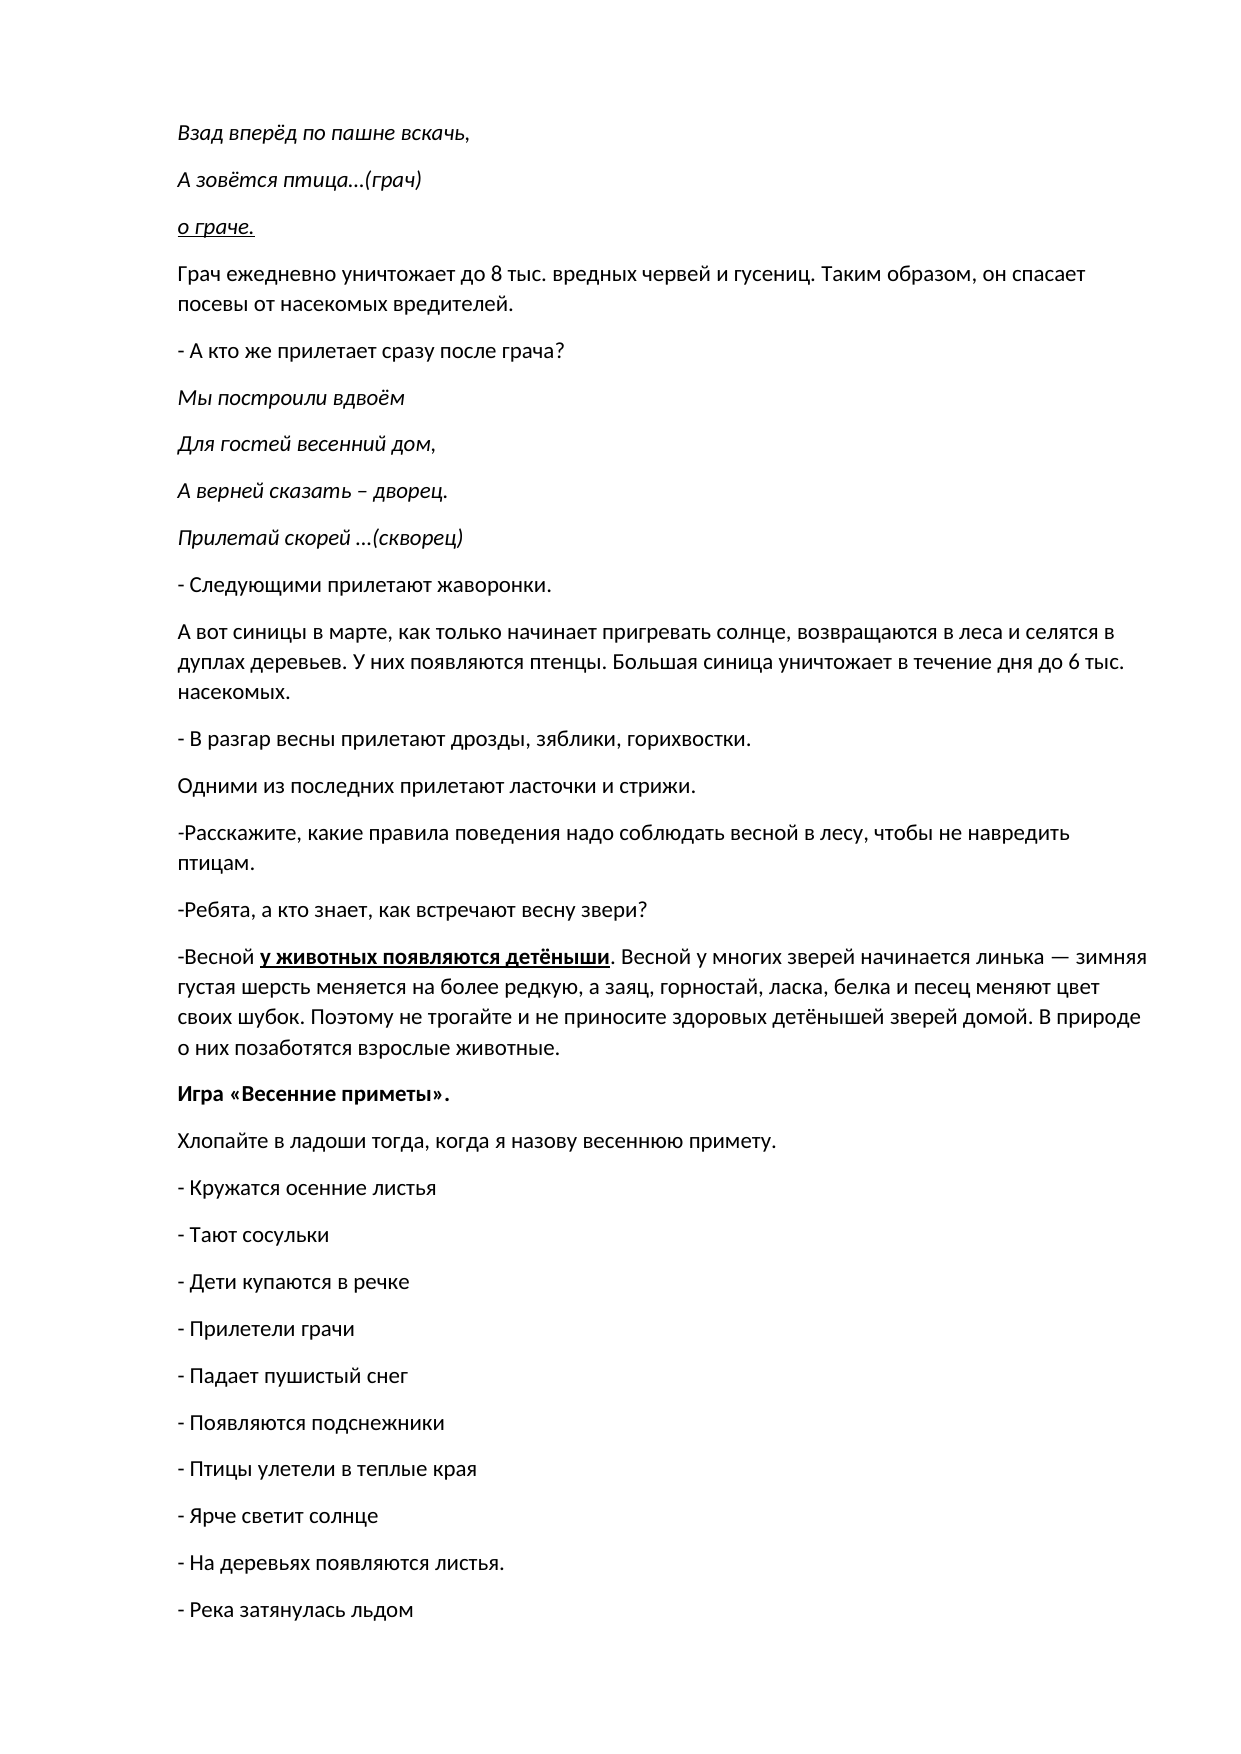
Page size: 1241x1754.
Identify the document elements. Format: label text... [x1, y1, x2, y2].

text - Появляются подснежники [177, 1408, 1152, 1436]
text - В разгар весны прилетают дрозды, зяблики, горихвостки. [177, 724, 1152, 752]
text Взад вперёд по пашне вскачь, [177, 118, 1152, 146]
text - Следующими прилетают жаворонки. [177, 570, 1152, 598]
text - Ярче светит солнце [177, 1501, 1152, 1529]
text Игра «Весенние приметы». [177, 1079, 1152, 1108]
text -Расскажите, какие правила поведения надо соблюдать весной в лесу, чтобы не навредить птицам. [177, 818, 1152, 876]
text Для гостей весенний дом, [177, 429, 1152, 458]
text - Прилетели грачи [177, 1314, 1152, 1342]
text - Птицы улетели в теплые края [177, 1454, 1152, 1483]
text - На деревьях появляются листья. [177, 1548, 1152, 1576]
text А зовётся птица…(грач) [177, 165, 1152, 193]
text о граче. [177, 212, 1152, 240]
text Хлопайте в ладоши тогда, когда я назову весеннюю примету. [177, 1126, 1152, 1154]
text А верней сказать – дворец. [177, 476, 1152, 504]
text Грач ежедневно уничтожает до 8 тыс. вредных червей и гусениц. Таким образом, он спасает посевы от насекомых вредителей. [177, 259, 1152, 317]
text - Падает пушистый снег [177, 1361, 1152, 1389]
text -Ребята, а кто знает, как встречают весну звери? [177, 895, 1152, 923]
text - А кто же прилетает сразу после грача? [177, 336, 1152, 364]
text - Река затянулась льдом [177, 1595, 1152, 1623]
text А вот синицы в марте, как только начинает пригревать солнце, возвращаются в леса и селятся в дуплах деревьев. У них появляются птенцы. Большая синица уничтожает в течение дня до 6 тыс. насекомых. [177, 617, 1152, 706]
text Прилетай скорей …(скворец) [177, 523, 1152, 551]
text - Дети купаются в речке [177, 1267, 1152, 1295]
text Мы построили вдвоём [177, 383, 1152, 411]
text -Весной у животных появляются детёныши. Весной у многих зверей начинается линька — зимняя густая шерсть меняется на более редкую, а заяц, горностай, ласка, белка и песец меняют цвет своих шубок. Поэтому не трогайте и не приносите здоровых детёнышей зверей домой. В природе о них позаботятся взрослые животные. [177, 942, 1152, 1061]
text - Тают сосульки [177, 1220, 1152, 1248]
text - Кружатся осенние листья [177, 1173, 1152, 1201]
text Одними из последних прилетают ласточки и стрижи. [177, 771, 1152, 799]
